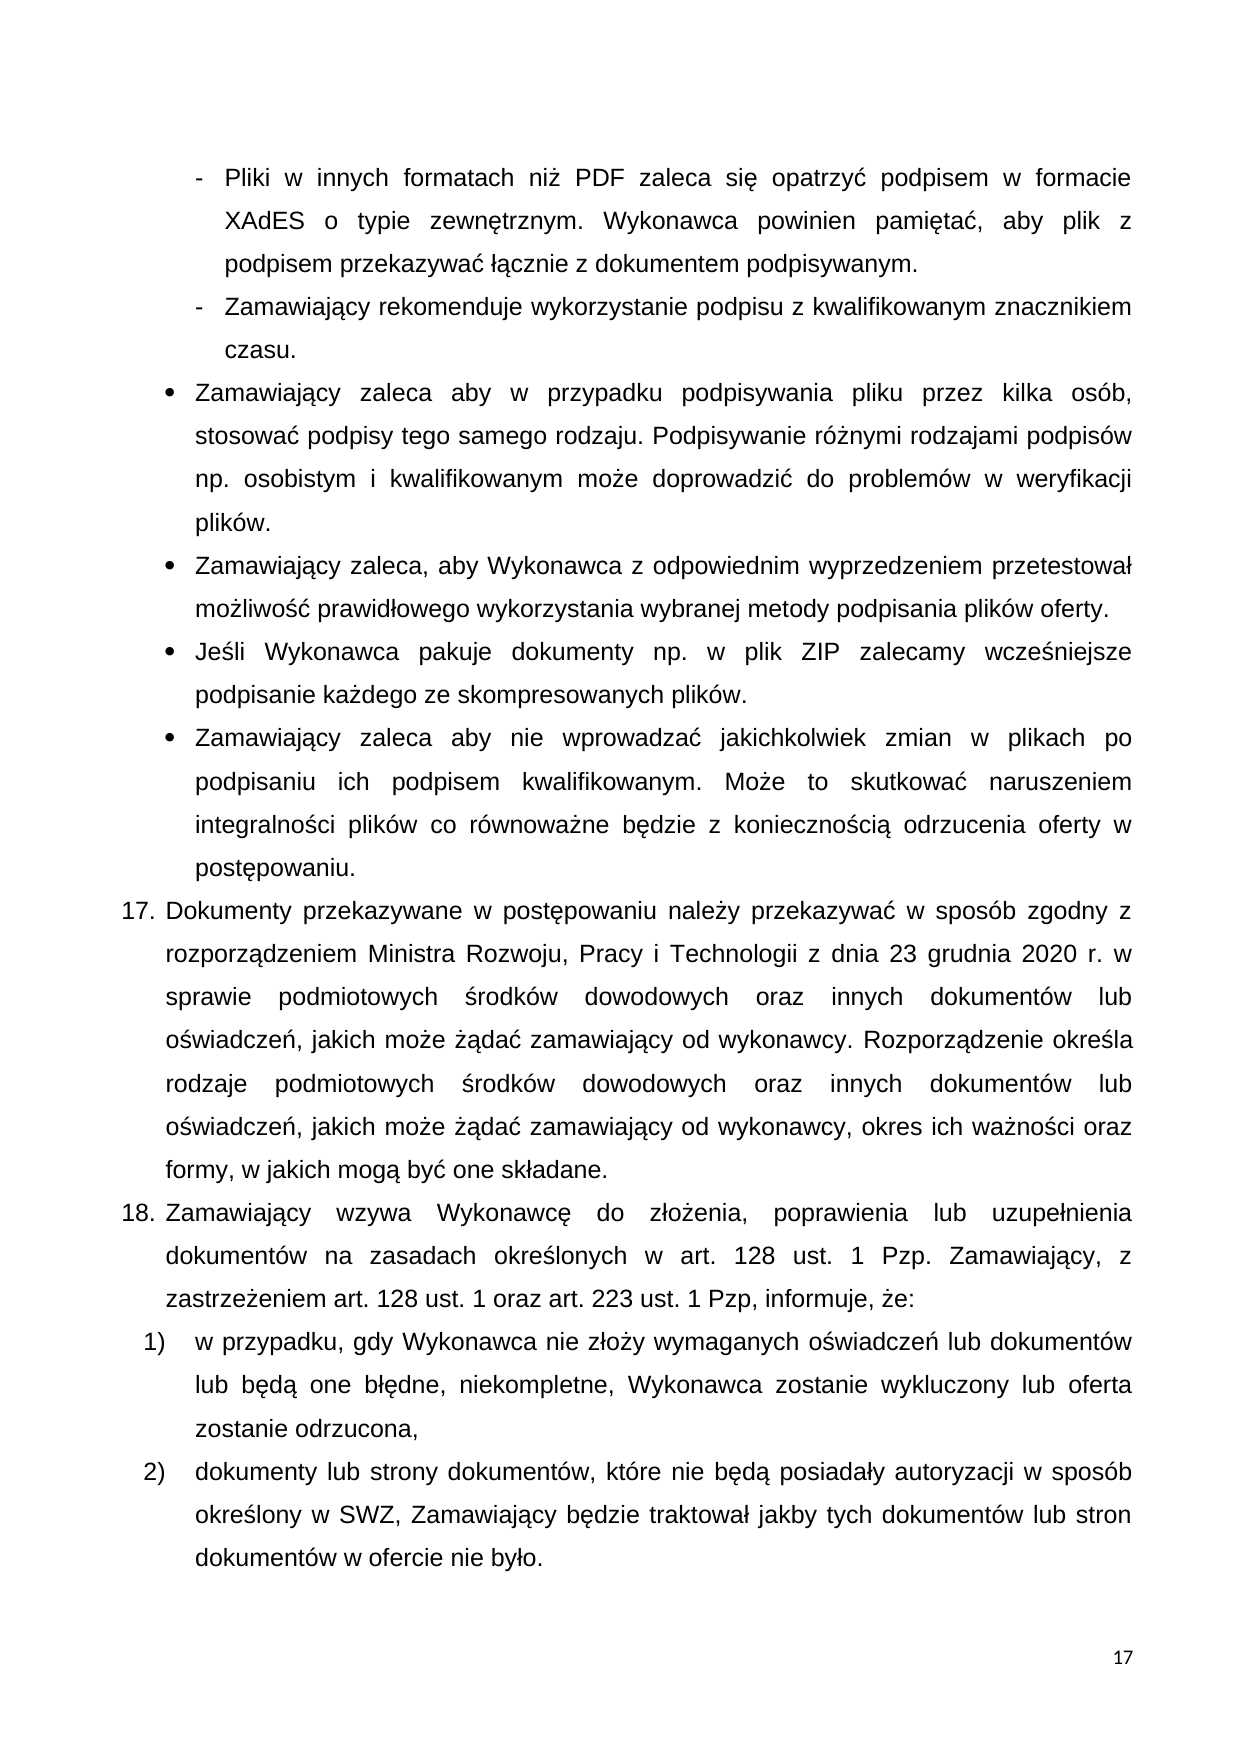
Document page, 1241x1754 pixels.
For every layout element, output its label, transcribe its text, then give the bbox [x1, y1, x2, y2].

list Zamawiający zaleca aby nie wprowadzać jakichkolwiek zmian w plikach po podpisaniu ich podpisem kwalifikowanym. Może to skutkować naruszeniem integralności plików co równoważne będzie z koniecznością odrzucenia oferty w postępowaniu. [165, 723, 1133, 882]
list Zamawiający rekomenduje wykorzystanie podpisu z kwalifikowanym znacznikiem czasu. [195, 292, 1133, 364]
list Jeśli Wykonawca pakuje dokumenty np. w plik ZIP zalecamy wcześniejsze podpisanie każdego ze skompresowanych plików. [165, 637, 1133, 709]
list Pliki w innych formatach niż PDF zaleca się opatrzyć podpisem w formacie XAdES o typie zewnętrznym. Wykonawca powinien pamiętać, aby plik z podpisem przekazywać łącznie z dokumentem podpisywanym. [195, 162, 1133, 277]
list Dokumenty przekazywane w postępowaniu należy przekazywać w sposób zgodny z rozporządzeniem Ministra Rozwoju, Pracy i Technologii z dnia 23 grudnia 2020 r. w sprawie podmiotowych środków dowodowych oraz innych dokumentów lub oświadczeń, jakich może żądać zamawiający od wykonawcy. Rozporządzenie określa rodzaje podmiotowych środków dowodowych oraz innych dokumentów lub oświadczeń, jakich może żądać zamawiający od wykonawcy, okres ich ważności oraz formy, w jakich mogą być one składane. [121, 896, 1133, 1183]
list Zamawiający zaleca, aby Wykonawca z odpowiednim wyprzedzeniem przetestował możliwość prawidłowego wykorzystania wybranej metody podpisania plików oferty. [165, 551, 1133, 623]
list Zamawiający wzywa Wykonawcę do złożenia, poprawienia lub uzupełnienia dokumentów na zasadach określonych w art. 128 ust. 1 Pzp. Zamawiający, z zastrzeżeniem art. 128 ust. 1 oraz art. 223 ust. 1 Pzp, informuje, że: [121, 1198, 1133, 1313]
list w przypadku, gdy Wykonawca nie złoży wymaganych oświadczeń lub dokumentów lub będą one błędne, niekompletne, Wykonawca zostanie wykluczony lub oferta zostanie odrzucona, [165, 1327, 1133, 1442]
list Zamawiający zaleca aby w przypadku podpisywania pliku przez kilka osób, stosować podpisy tego samego rodzaju. Podpisywanie różnymi rodzajami podpisów np. osobistym i kwalifikowanym może doprowadzić do problemów w weryfikacji plików. [165, 378, 1133, 536]
list dokumenty lub strony dokumentów, które nie będą posiadały autoryzacji w sposób określony w SWZ, Zamawiający będzie traktował jakby tych dokumentów lub stron dokumentów w ofercie nie było. [165, 1457, 1133, 1572]
